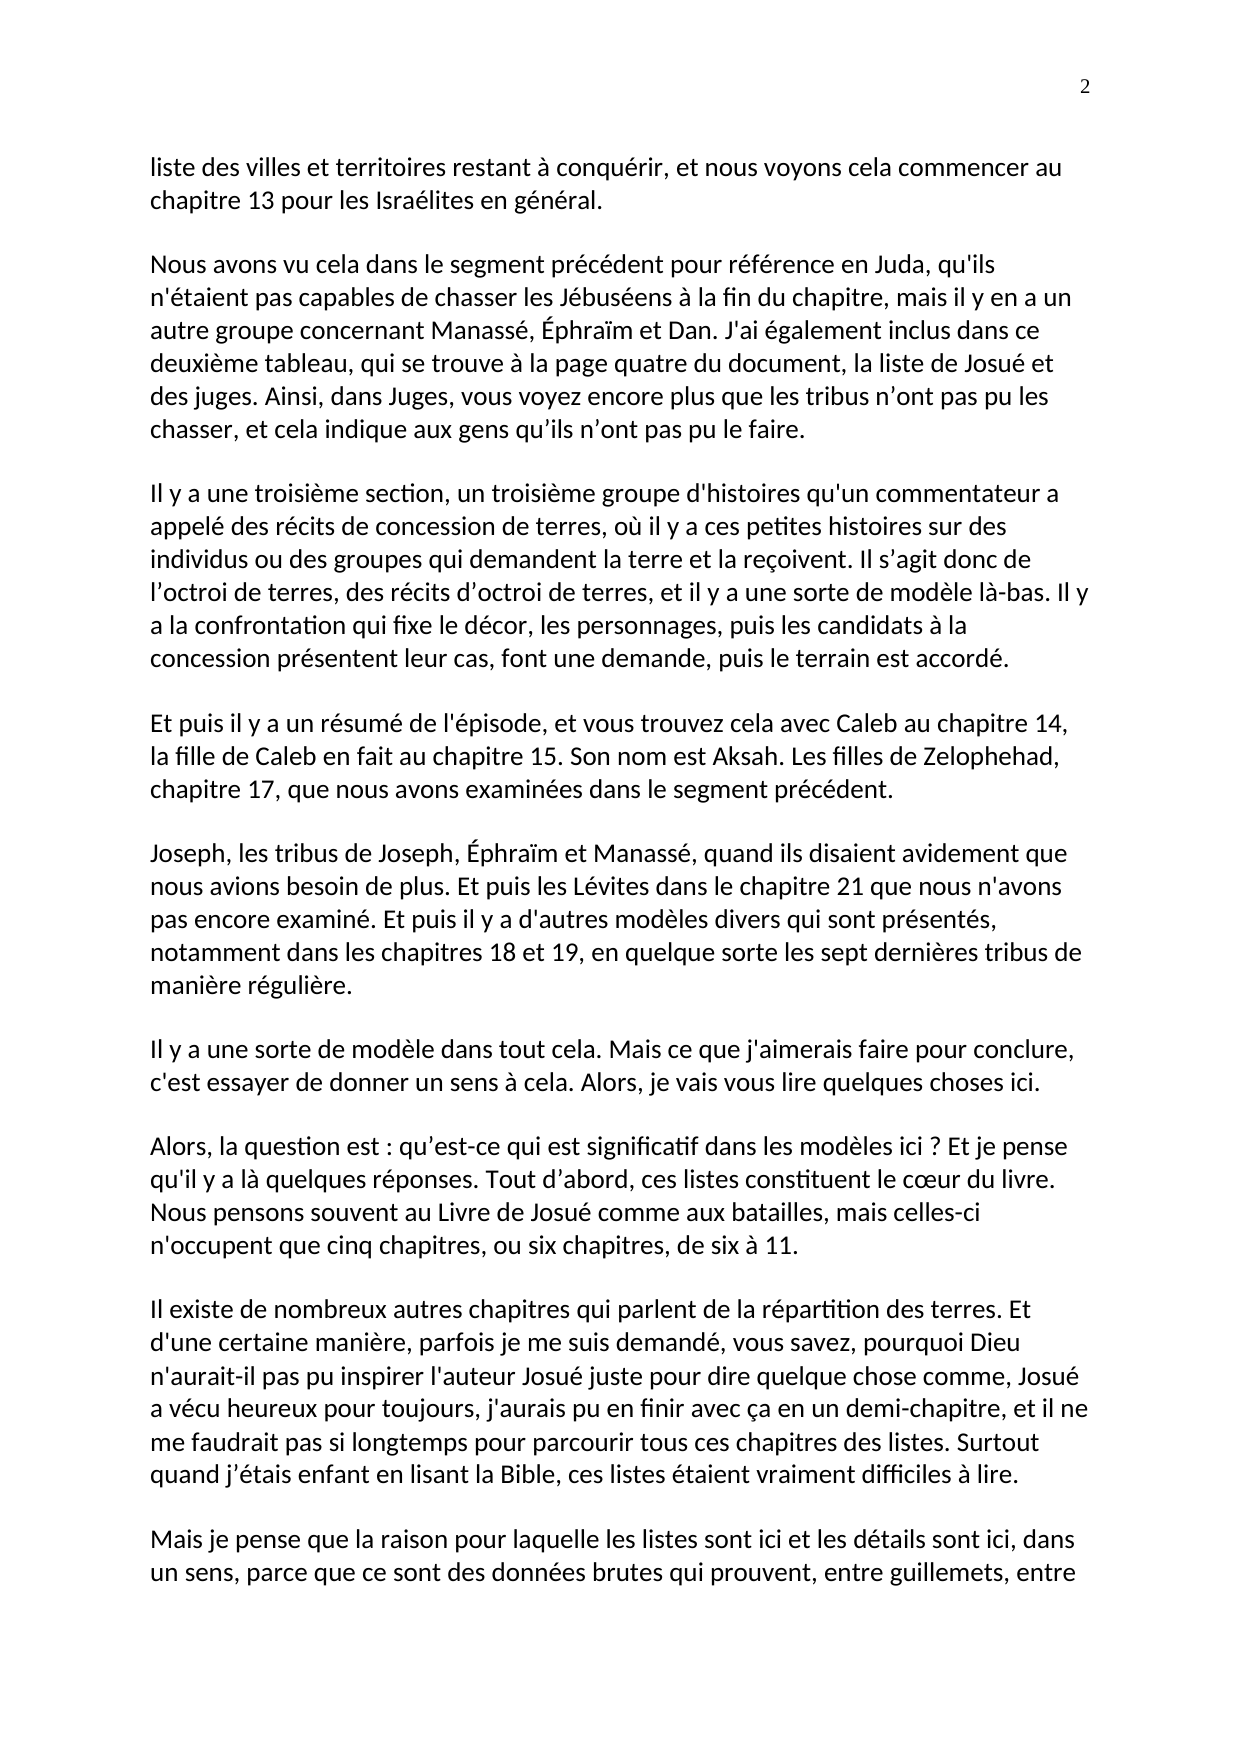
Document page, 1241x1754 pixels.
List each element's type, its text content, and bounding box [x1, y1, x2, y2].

text Alors, la question est : qu’est-ce qui est significatif dans les modèles ici ? Et je pense qu'il y a là quelques réponses. Tout d’abord, ces listes constituent le cœur du livre. Nous pensons souvent au Livre de Josué comme aux batailles, mais celles-ci n'occupent que cinq chapitres, ou six chapitres, de six à 11. [150, 1129, 1090, 1261]
text Il y a une troisième section, un troisième groupe d'histoires qu'un commentateur a appelé des récits de concession de terres, où il y a ces petites histoires sur des individus ou des groupes qui demandent la terre et la reçoivent. Il s’agit donc de l’octroi de terres, des récits d’octroi de terres, et il y a une sorte de modèle là-bas. Il y a la confrontation qui fixe le décor, les personnages, puis les candidats à la concession présentent leur cas, font une demande, puis le terrain est accordé. [150, 476, 1090, 674]
text Et puis il y a un résumé de l'épisode, et vous trouvez cela avec Caleb au chapitre 14, la fille de Caleb en fait au chapitre 15. Son nom est Aksah. Les filles de Zelophehad, chapitre 17, que nous avons examinées dans le segment précédent. [150, 706, 1090, 805]
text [150, 1522, 1090, 1588]
text Joseph, les tribus de Joseph, Éphraïm et Manassé, quand ils disaient avidement que nous avions besoin de plus. Et puis les Lévites dans le chapitre 21 que nous n'avons pas encore examiné. Et puis il y a d'autres modèles divers qui sont présentés, notamment dans les chapitres 18 et 19, en quelque sorte les sept dernières tribus de manière régulière. [150, 836, 1090, 1001]
text Nous avons vu cela dans le segment précédent pour référence en Juda, qu'ils n'étaient pas capables de chasser les Jébuséens à la fin du chapitre, mais il y en a un autre groupe concernant Manassé, Éphraïm et Dan. J'ai également inclus dans ce deuxième tableau, qui se trouve à la page quatre du document, la liste de Josué et des juges. Ainsi, dans Juges, vous voyez encore plus que les tribus n’ont pas pu les chasser, et cela indique aux gens qu’ils n’ont pas pu le faire. [150, 247, 1090, 445]
text Il y a une sorte de modèle dans tout cela. Mais ce que j'aimerais faire pour conclure, c'est essayer de donner un sens à cela. Alors, je vais vous lire quelques choses ici. [150, 1032, 1090, 1098]
text Il existe de nombreux autres chapitres qui parlent de la répartition des terres. Et d'une certaine manière, parfois je me suis demandé, vous savez, pourquoi Dieu n'aurait-il pas pu inspirer l'auteur Josué juste pour dire quelque chose comme, Josué a vécu heureux pour toujours, j'aurais pu en finir avec ça en un demi-chapitre, et il ne me faudrait pas si longtemps pour parcourir tous ces chapitres des listes. Surtout quand j’étais enfant en lisant la Bible, ces listes étaient vraiment difficiles à lire. [150, 1293, 1090, 1491]
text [150, 150, 1090, 216]
